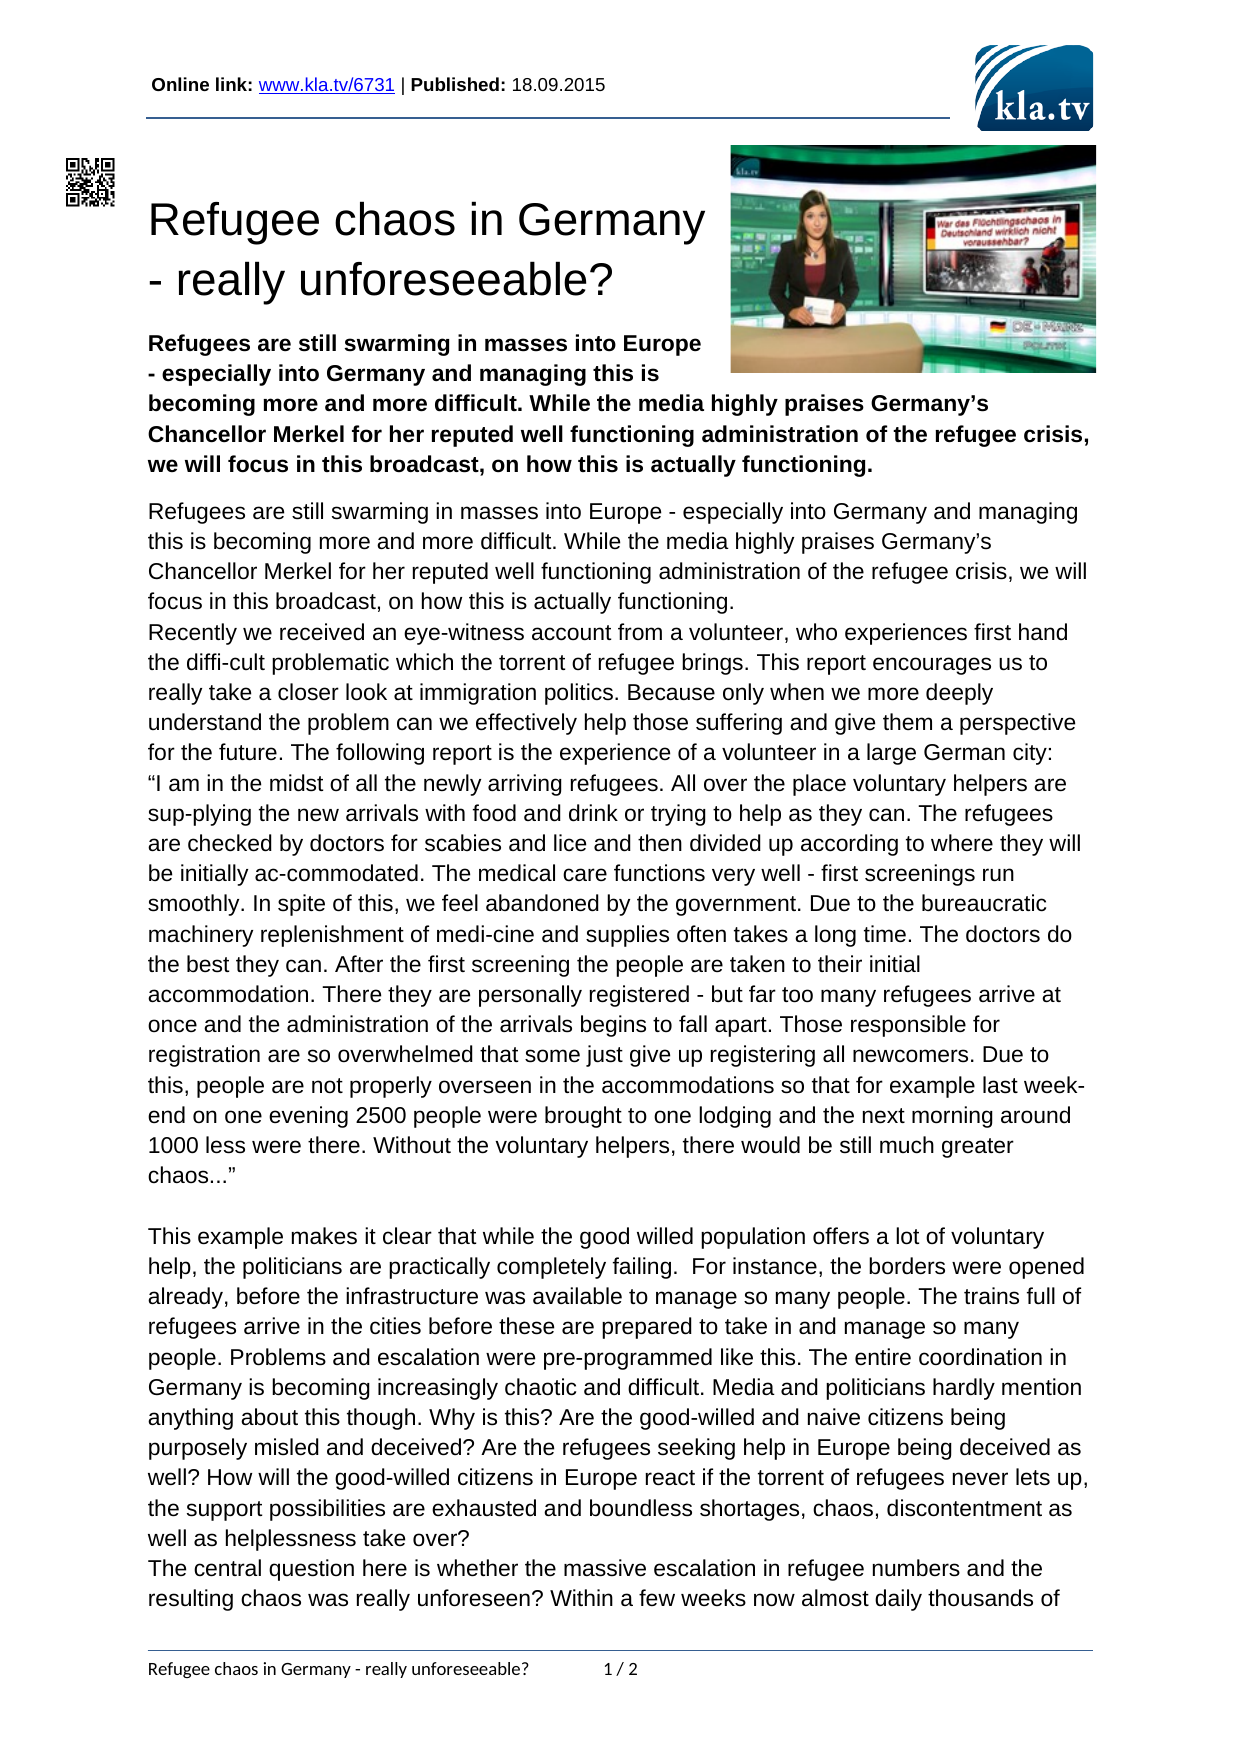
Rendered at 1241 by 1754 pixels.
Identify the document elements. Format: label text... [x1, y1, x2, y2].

text Refugee chaos in Germany - really unforeseeable? [148, 192, 1093, 306]
text Refugees are still swarming in masses into Europe - especially into Germany and managing this is becoming more and more difficult. While the media highly praises Germany’s Chancellor Merkel for her reputed well functioning administration of the refugee crisis, we will focus in this broadcast, on how this is actually functioning. [148, 330, 1093, 477]
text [148, 498, 1093, 1612]
